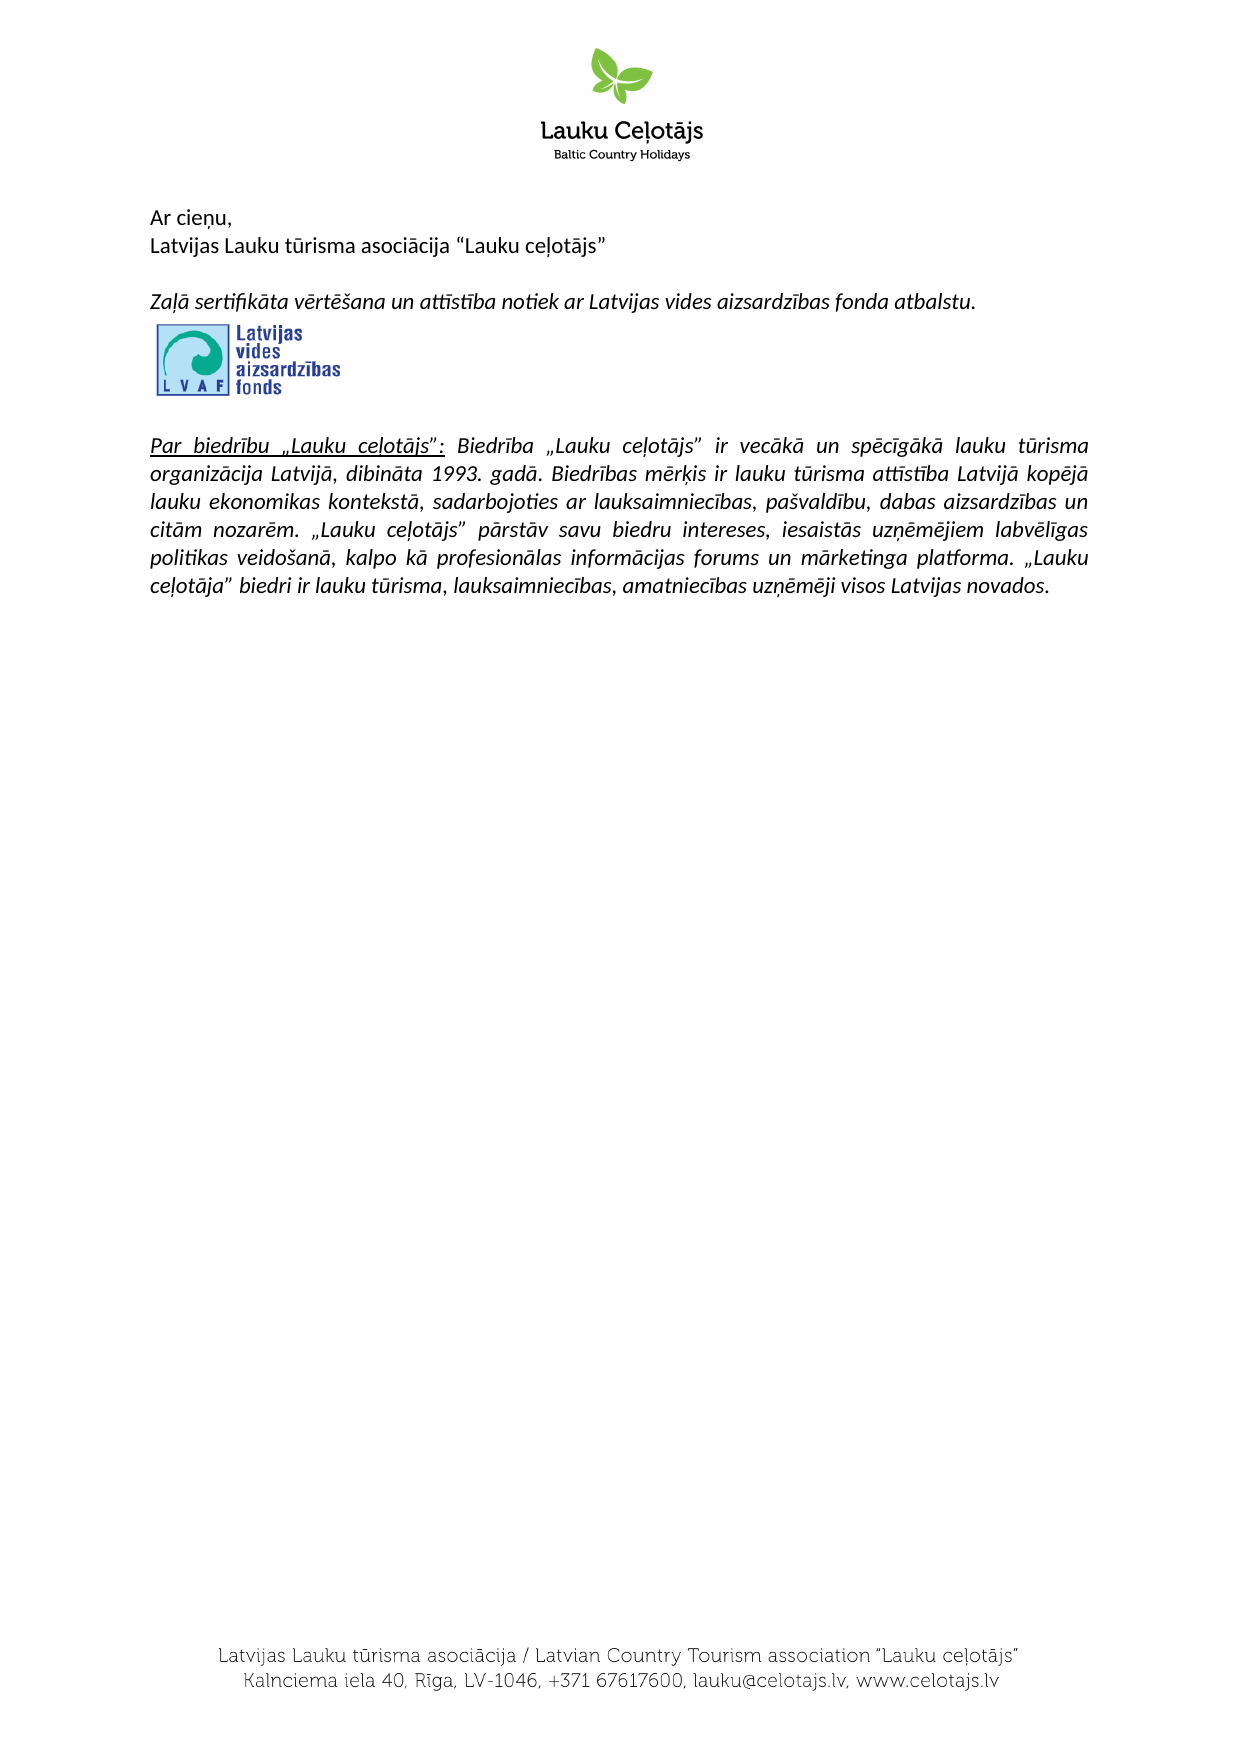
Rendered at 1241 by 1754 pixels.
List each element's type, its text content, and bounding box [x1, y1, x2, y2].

picture [186, 1621, 1054, 1712]
text Par biedrību „Lauku ceļotājs”: Biedrība „Lauku ceļotājs” ir vecākā un spēcīgākā lauku tūrisma organizācija Latvijā, dibināta 1993. gadā. Biedrības mērķis ir lauku tūrisma attīstība Latvijā kopējā lauku ekonomikas kontekstā, sadarbojoties ar lauksaimniecības, pašvaldību, dabas aizsardzības un citām nozarēm. „Lauku ceļotājs” pārstāv savu biedru intereses, iesaistās uzņēmējiem labvēlīgas politikas veidošanā, kalpo kā profesionālas informācijas forums un mārketinga platforma. „Lauku ceļotāja” biedri ir lauku tūrisma, lauksaimniecības, amatniecības uzņēmēji visos Latvijas novados. [150, 431, 1090, 599]
text Ar cieņu, Latvijas Lauku tūrisma asociācija “Lauku ceļotājs” [150, 203, 1090, 259]
picture [150, 315, 354, 403]
picture [520, 37, 721, 176]
text Zaļā sertifikāta vērtēšana un attīstība notiek ar Latvijas vides aizsardzības fonda atbalstu. [150, 287, 1090, 315]
